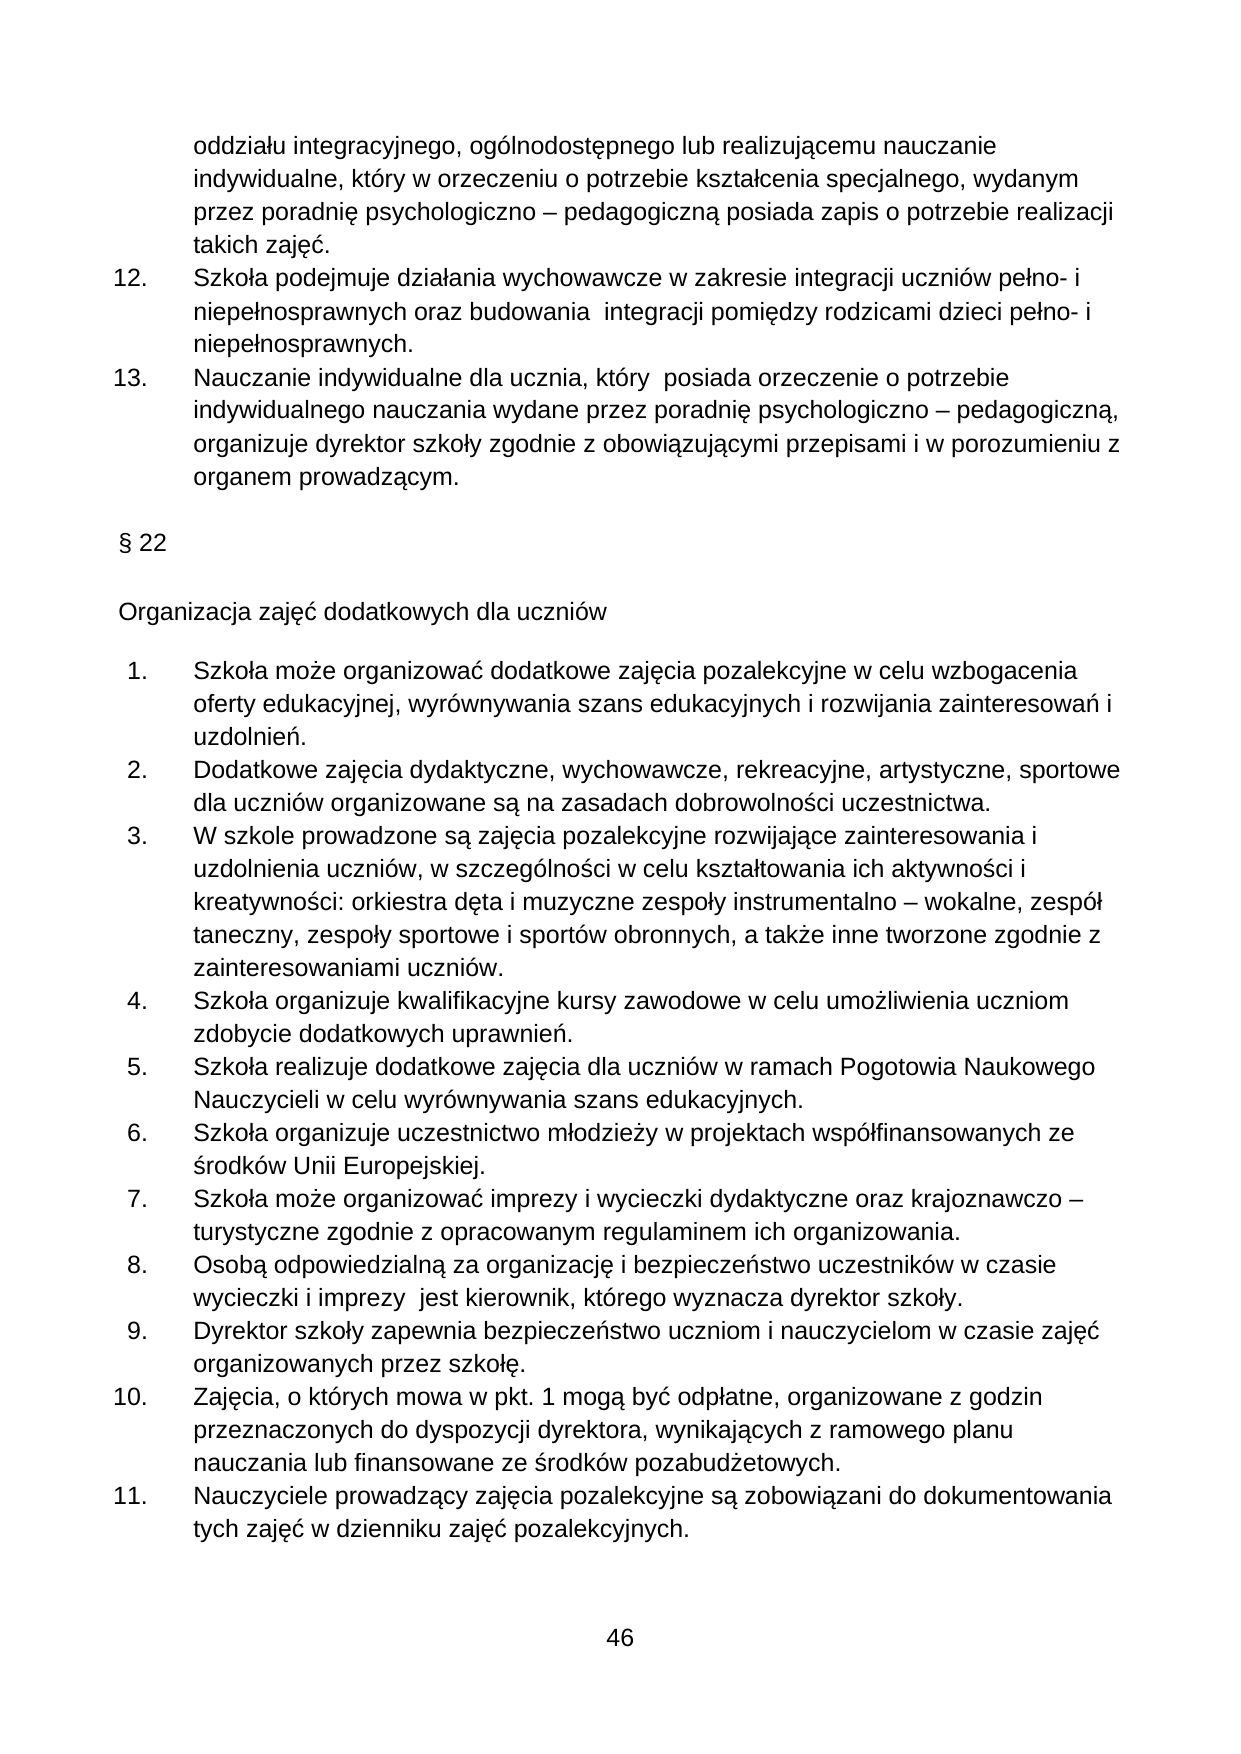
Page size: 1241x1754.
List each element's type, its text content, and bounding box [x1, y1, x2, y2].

list Nauczanie indywidualne dla ucznia, który posiada orzeczenie o potrzebie indywidualnego nauczania wydane przez poradnię psychologiczno – pedagogiczną, organizuje dyrektor szkoły zgodnie z obowiązującymi przepisami i w porozumieniu z organem prowadzącym. [148, 362, 1122, 490]
list W szkole prowadzone są zajęcia pozalekcyjne rozwijające zainteresowania i uzdolnienia uczniów, w szczególności w celu kształtowania ich aktywności i kreatywności: orkiestra dęta i muzyczne zespoły instrumentalno – wokalne, zespół taneczny, zespoły sportowe i sportów obronnych, a także inne tworzone zgodnie z zainteresowaniami uczniów. [148, 821, 1122, 982]
subtitle Organizacja zajęć dodatkowych dla uczniów [118, 597, 1122, 625]
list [148, 131, 1122, 259]
list Osobą odpowiedzialną za organizację i bezpieczeństwo uczestników w czasie wycieczki i imprezy jest kierownik, którego wyznacza dyrektor szkoły. [148, 1250, 1122, 1312]
list Szkoła może organizować dodatkowe zajęcia pozalekcyjne w celu wzbogacenia oferty edukacyjnej, wyrównywania szans edukacyjnych i rozwijania zainteresowań i uzdolnień. [148, 656, 1122, 751]
list Dyrektor szkoły zapewnia bezpieczeństwo uczniom i nauczycielom w czasie zajęć organizowanych przez szkołę. [148, 1316, 1122, 1378]
list Szkoła organizuje uczestnictwo młodzieży w projektach współfinansowanych ze środków Unii Europejskiej. [148, 1118, 1122, 1180]
list Nauczyciele prowadzący zajęcia pozalekcyjne są zobowiązani do dokumentowania tych zajęć w dzienniku zajęć pozalekcyjnych. [148, 1481, 1122, 1543]
list Zajęcia, o których mowa w pkt. 1 mogą być odpłatne, organizowane z godzin przeznaczonych do dyspozycji dyrektora, wynikających z ramowego planu nauczania lub finansowane ze środków pozabudżetowych. [148, 1382, 1122, 1477]
list Szkoła może organizować imprezy i wycieczki dydaktyczne oraz krajoznawczo – turystyczne zgodnie z opracowanym regulaminem ich organizowania. [148, 1184, 1122, 1246]
list Szkoła organizuje kwalifikacyjne kursy zawodowe w celu umożliwienia uczniom zdobycie dodatkowych uprawnień. [148, 986, 1122, 1048]
list Szkoła realizuje dodatkowe zajęcia dla uczniów w ramach Pogotowia Naukowego Nauczycieli w celu wyrównywania szans edukacyjnych. [148, 1052, 1122, 1114]
subtitle § 22 [118, 527, 1122, 556]
list Szkoła podejmuje działania wychowawcze w zakresie integracji uczniów pełno- i niepełnosprawnych oraz budowania integracji pomiędzy rodzicami dzieci pełno- i niepełnosprawnych. [148, 263, 1122, 358]
list Dodatkowe zajęcia dydaktyczne, wychowawcze, rekreacyjne, artystyczne, sportowe dla uczniów organizowane są na zasadach dobrowolności uczestnictwa. [148, 755, 1122, 817]
